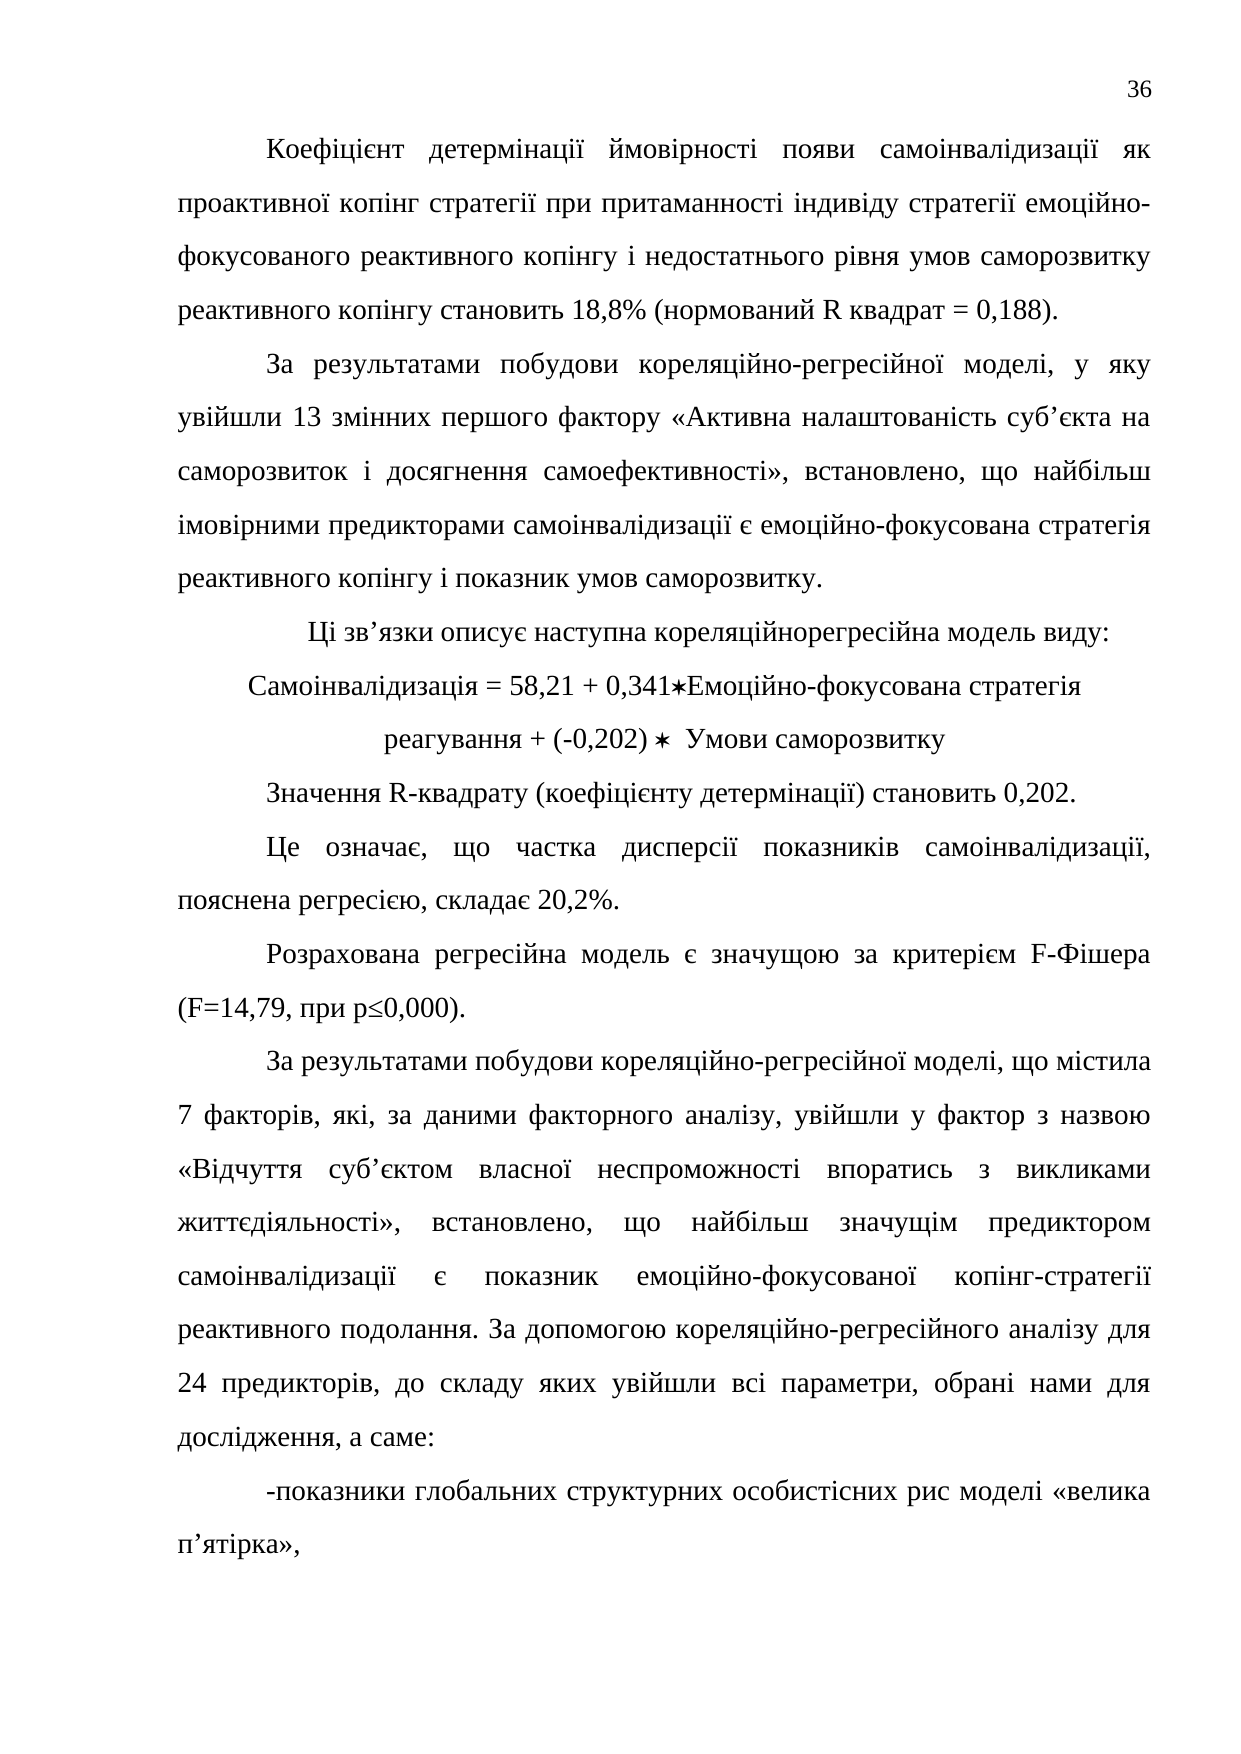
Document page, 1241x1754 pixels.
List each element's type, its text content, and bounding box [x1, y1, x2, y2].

text Розрахована регресійна модель є значущою за критерієм F-Фішера (F=14,79, при р≤0,000). [177, 936, 1152, 1023]
text Значення R-квадрату (коефіцієнту детермінації) становить 0,202. [177, 775, 1152, 809]
text За результатами побудови кореляційно-регресійної моделі, що містила 7 факторів, які, за даними факторного аналізу, увійшли у фактор з назвою «Відчуття суб’єктом власної неспроможності впоратись з викликами життєдіяльності», встановлено, що найбільш значущім предиктором самоінвалідизації є показник емоційно-фокусованої копінг-стратегії реактивного подолання. За допомогою кореляційно-регресійного аналізу для 24 предикторів, до складу яких увійшли всі параметри, обрані нами для дослідження, а саме: [177, 1043, 1152, 1452]
text Це означає, що частка дисперсії показників самоінвалідизації, пояснена регресією, складає 20,2%. [177, 829, 1152, 916]
text Коефіцієнт детермінації ймовірності появи самоінвалідизації як проактивної копінг стратегії при притаманності індивіду стратегії емоційно-фокусованого реактивного копінгу і недостатнього рівня умов саморозвитку реактивного копінгу становить 18,8% (нормований R квадрат = 0,188). [177, 131, 1152, 326]
text -показники глобальних структурних особистісних рис моделі «велика п’ятірка», [177, 1473, 1152, 1560]
text Ці зв’язки описує наступна кореляційнорегресійна модель виду: Самоінвалідизація = 58,21 + 0,341Емоційно-фокусована стратегія реагування + (-0,202) Умови саморозвитку [177, 614, 1152, 755]
text За результатами побудови кореляційно-регресійної моделі, у яку увійшли 13 змінних першого фактору «Активна налаштованість суб’єкта на саморозвиток і досягнення самоефективності», встановлено, що найбільш імовірними предикторами самоінвалідизації є емоційно-фокусована стратегія реактивного копінгу і показник умов саморозвитку. [177, 346, 1152, 594]
